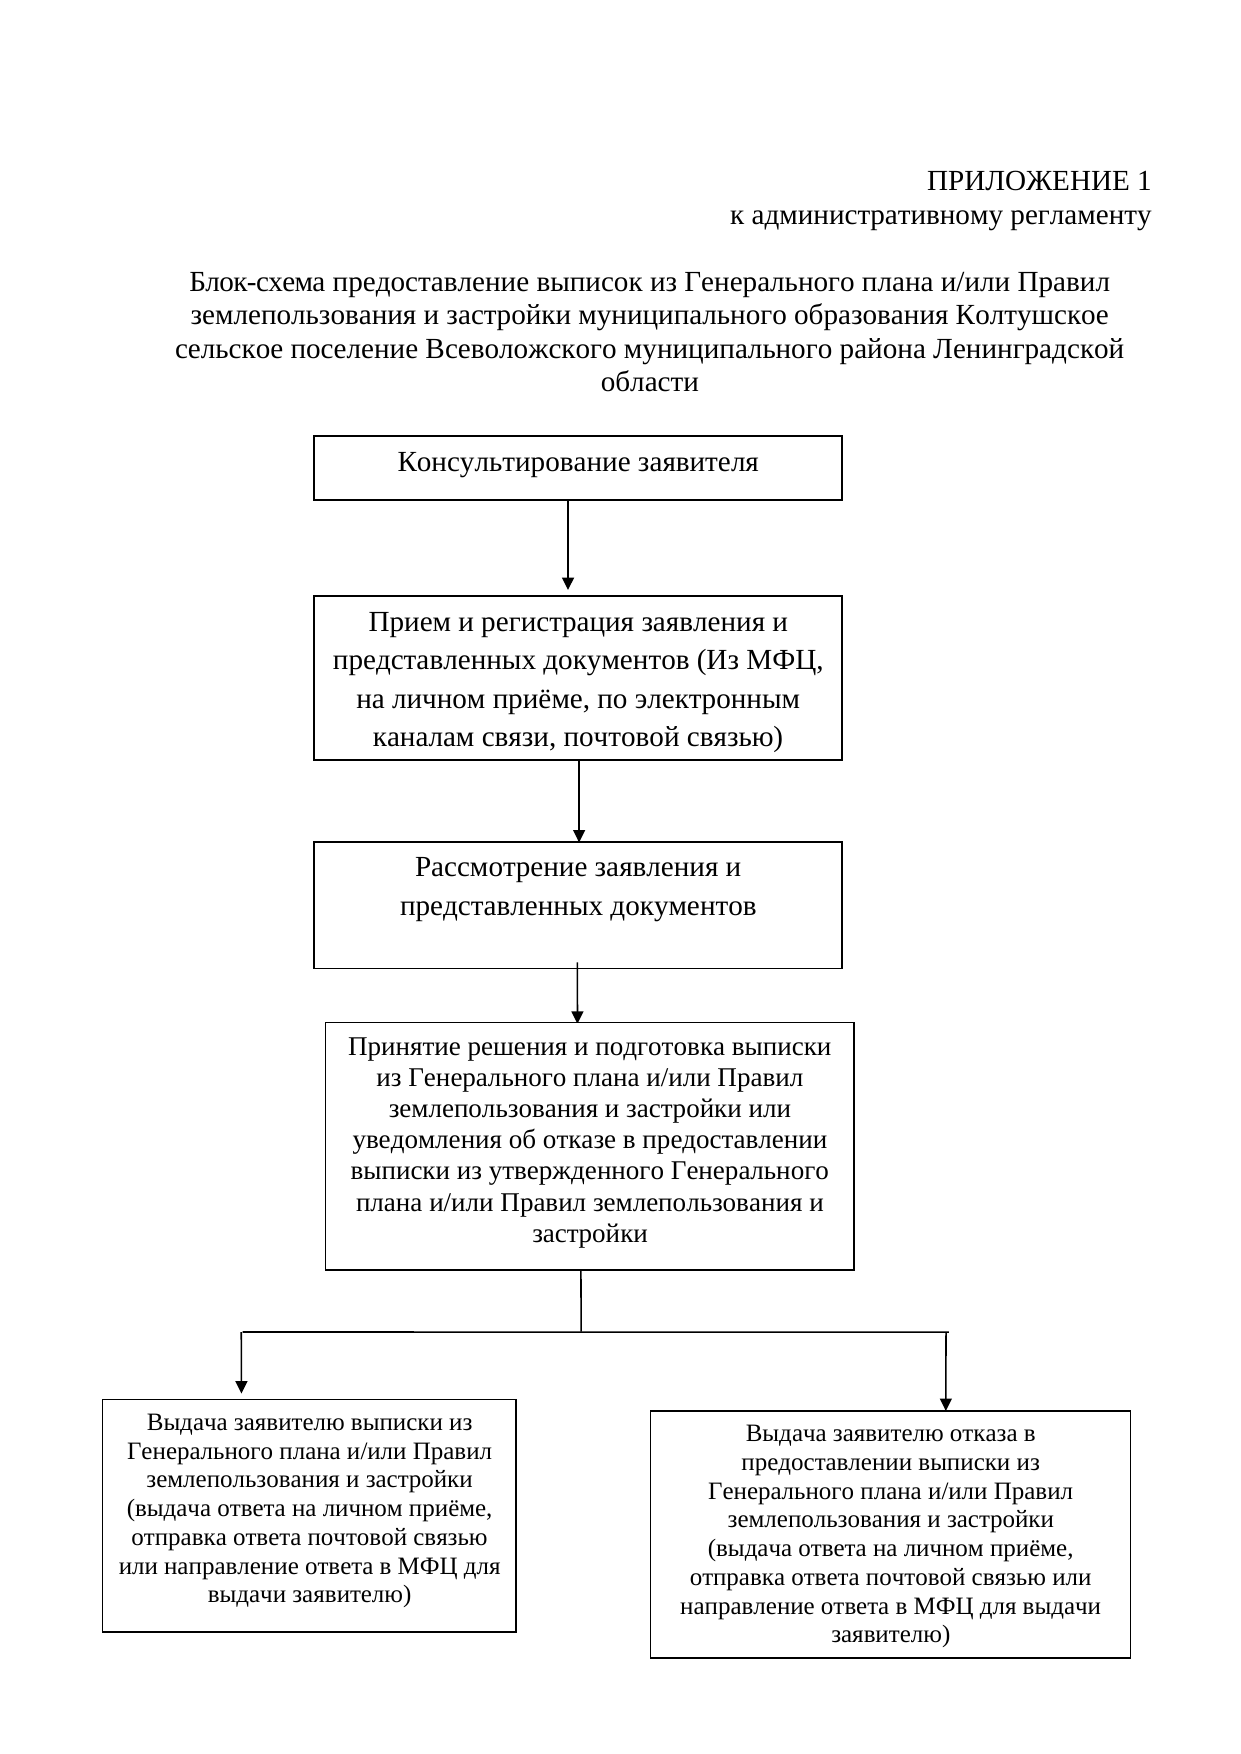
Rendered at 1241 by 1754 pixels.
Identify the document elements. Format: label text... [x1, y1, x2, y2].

text к административному регламенту [148, 197, 1152, 230]
text Блок-схема предоставление выписок из Генерального плана и/или Правил землепользования и застройки муниципального образования Колтушское сельское поселение Всеволожского муниципального района Ленинградской области [148, 264, 1152, 398]
text ПРИЛОЖЕНИЕ 1 [148, 163, 1152, 197]
